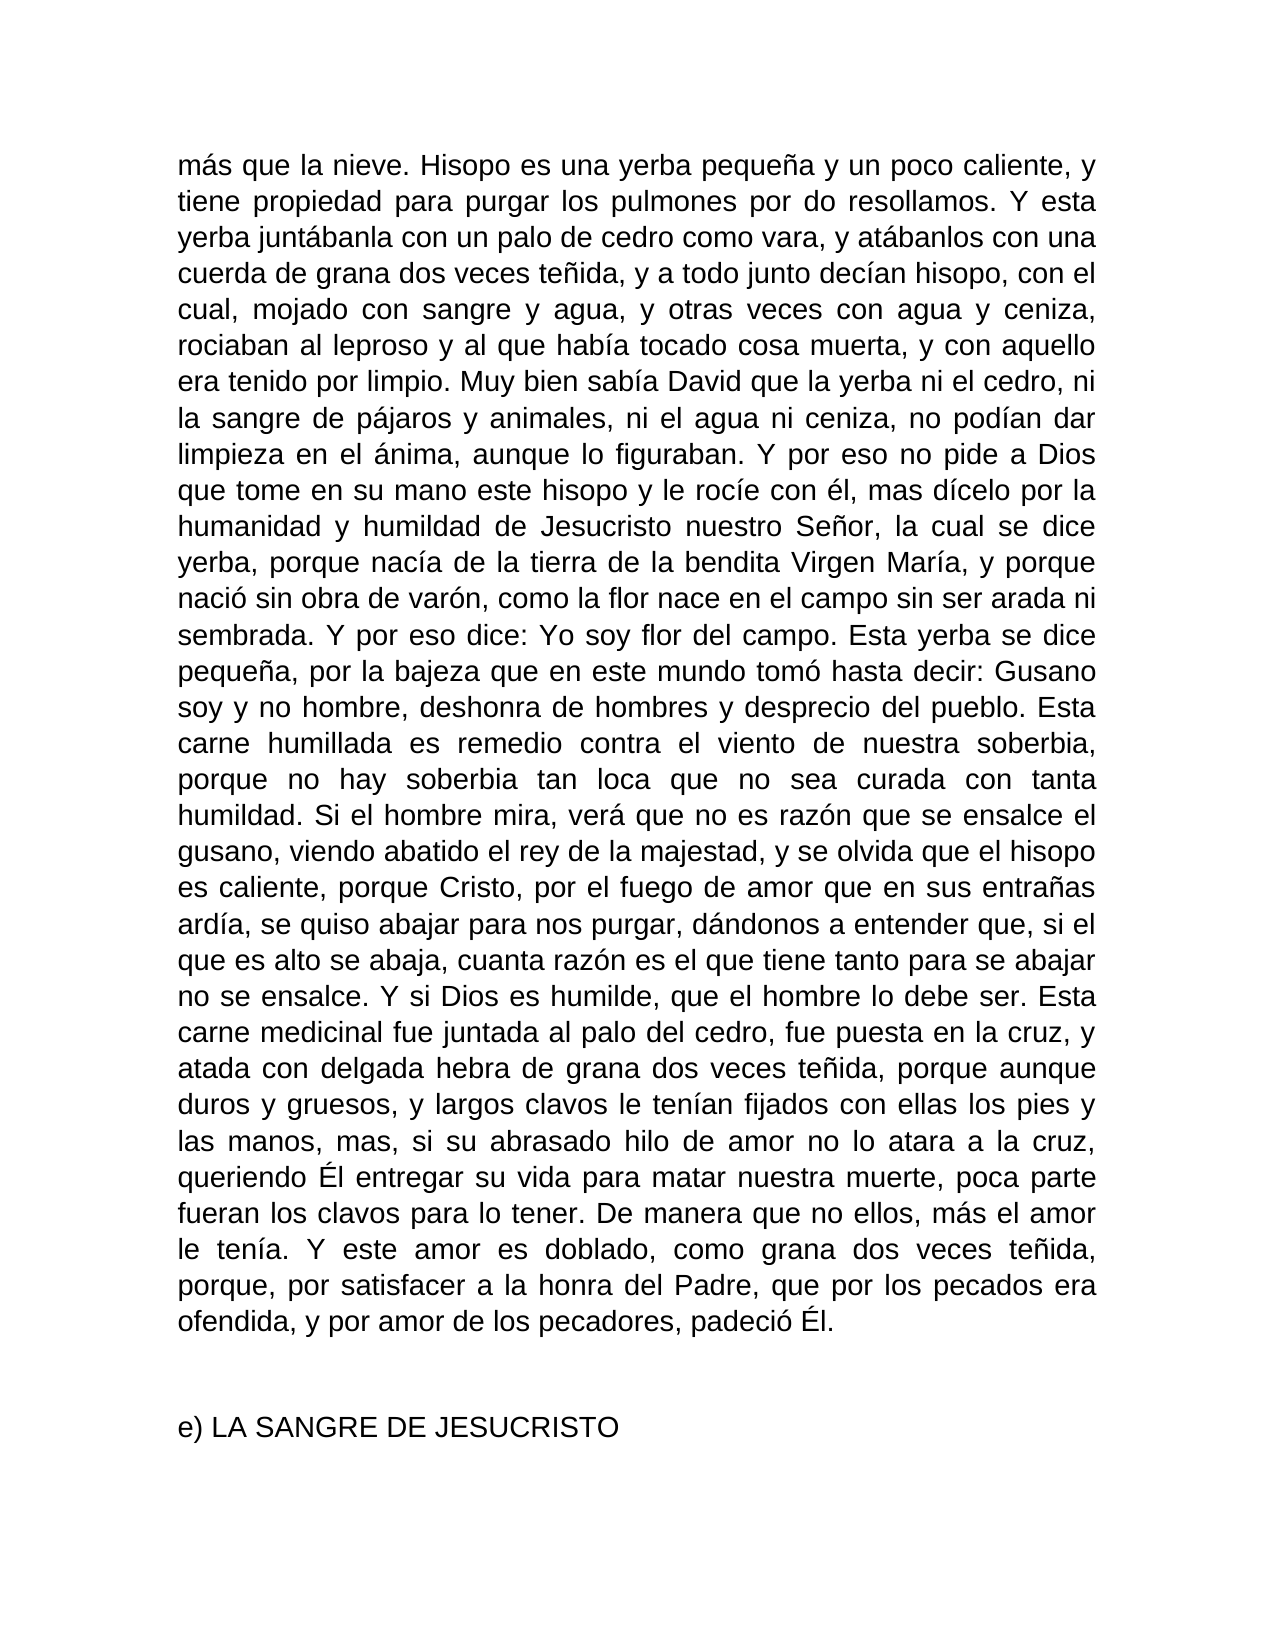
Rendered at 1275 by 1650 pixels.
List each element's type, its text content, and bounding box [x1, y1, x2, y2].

text e) LA SANGRE DE JESUCRISTO [177, 1410, 1098, 1443]
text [177, 148, 1098, 1338]
